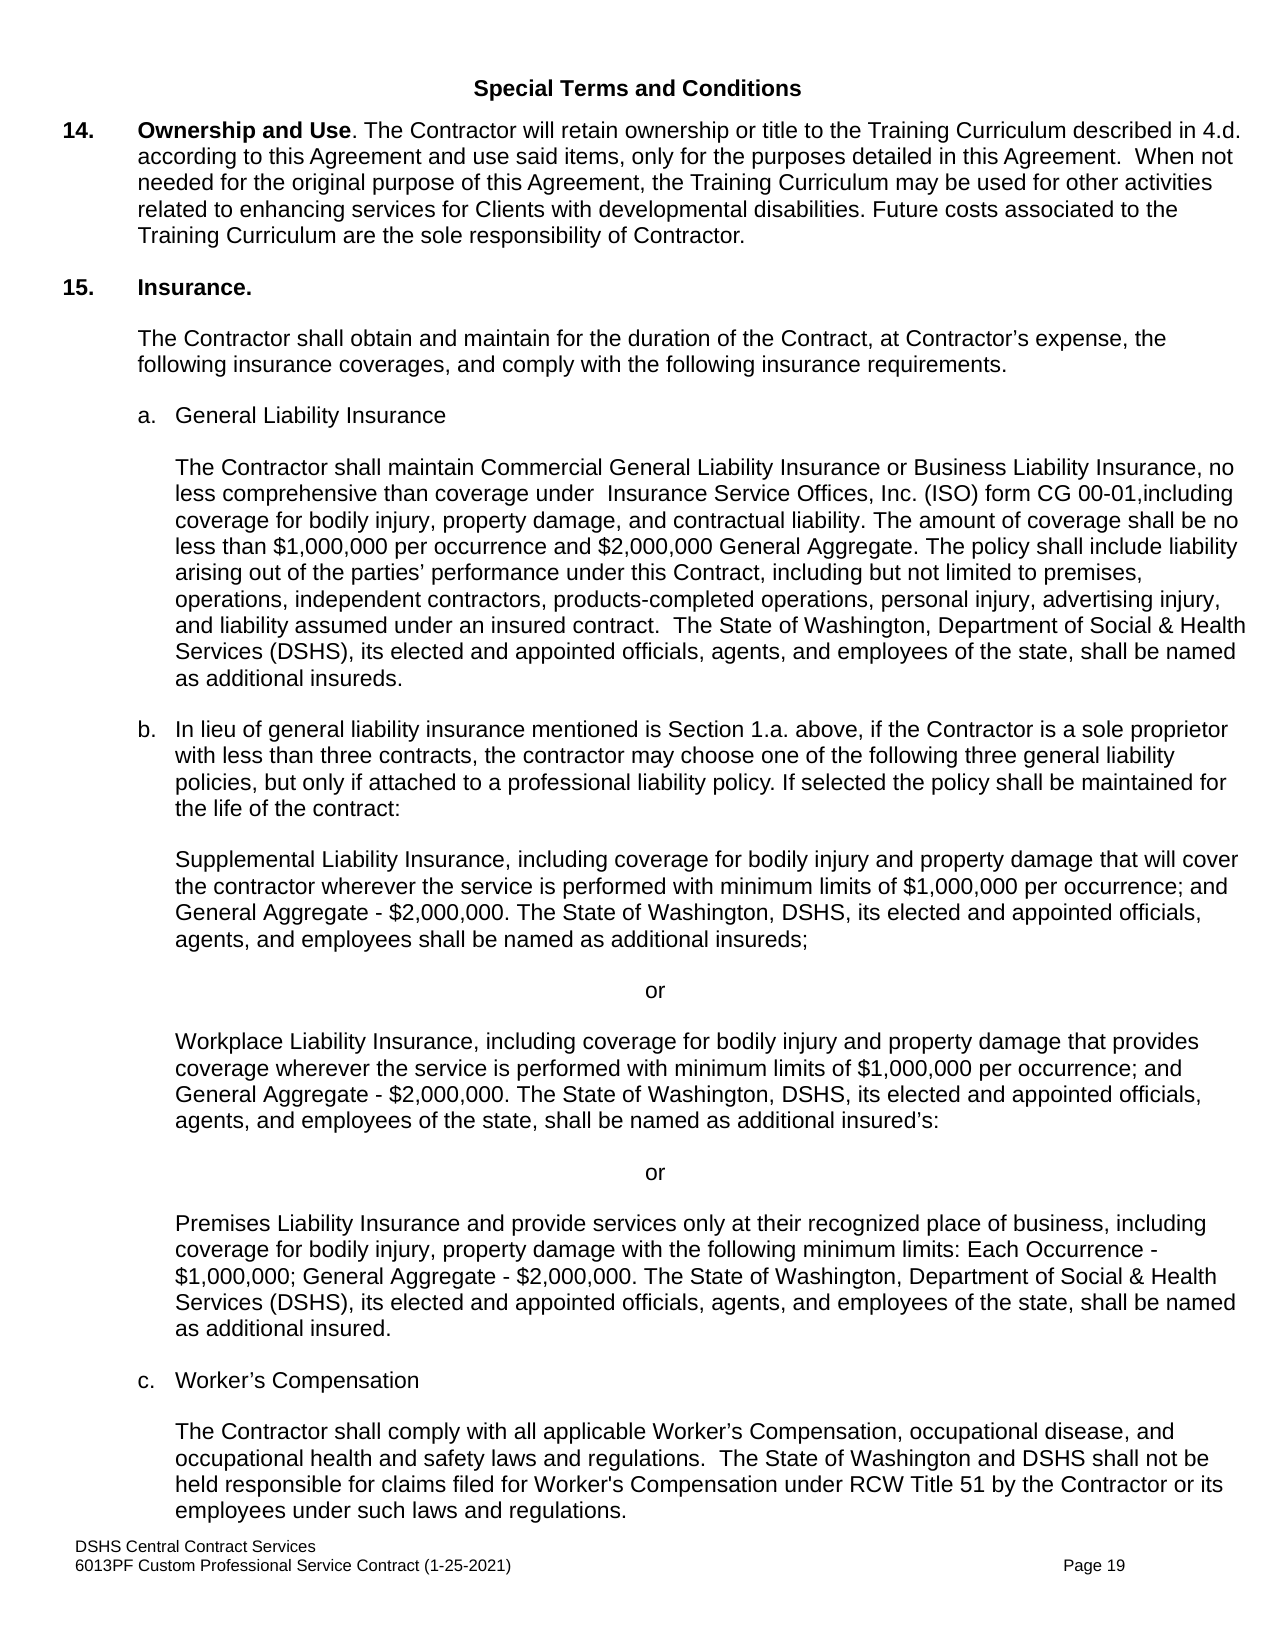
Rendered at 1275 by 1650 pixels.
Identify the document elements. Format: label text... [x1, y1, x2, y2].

text The Contractor shall obtain and maintain for the duration of the Contract, at Contractor’s expense, the following insurance coverages, and comply with the following insurance requirements. [137, 325, 1248, 377]
subtitle In lieu of general liability insurance mentioned is Section 1.a. above, if the Contractor is a sole proprietor with less than three contracts, the contractor may choose one of the following three general liability policies, but only if attached to a professional liability policy. If selected the policy shall be maintained for the life of the contract: [137, 716, 1248, 821]
text or [62, 977, 1248, 1003]
text Workplace Liability Insurance, including coverage for bodily injury and property damage that provides coverage wherever the service is performed with minimum limits of $1,000,000 per occurrence; and General Aggregate - $2,000,000. The State of Washington, DSHS, its elected and appointed officials, agents, and employees of the state, shall be named as additional insured’s: [175, 1028, 1248, 1134]
subtitle Insurance. [62, 273, 1248, 300]
text Premises Liability Insurance and provide services only at their recognized place of business, including coverage for bodily injury, property damage with the following minimum limits: Each Occurrence - $1,000,000; General Aggregate - $2,000,000. The State of Washington, Department of Social & Health Services (DSHS), its elected and appointed officials, agents, and employees of the state, shall be named as additional insured. [175, 1210, 1248, 1342]
text or [62, 1159, 1248, 1185]
text The Contractor shall comply with all applicable Worker’s Compensation, occupational disease, and occupational health and safety laws and regulations. The State of Washington and DSHS shall not be held responsible for claims filed for Worker's Compensation under RCW Title 51 by the Contractor or its employees under such laws and regulations. [175, 1418, 1248, 1523]
text The Contractor shall maintain Commercial General Liability Insurance or Business Liability Insurance, no less comprehensive than coverage under Insurance Service Offices, Inc. (ISO) form CG 00-01,including coverage for bodily injury, property damage, and contractual liability. The amount of coverage shall be no less than $1,000,000 per occurrence and $2,000,000 General Aggregate. The policy shall include liability arising out of the parties’ performance under this Contract, including but not limited to premises, operations, independent contractors, products-completed operations, personal injury, advertising injury, and liability assumed under an insured contract. The State of Washington, Department of Social & Health Services (DSHS), its elected and appointed officials, agents, and employees of the state, shall be named as additional insureds. [175, 454, 1248, 691]
subtitle General Liability Insurance [137, 402, 1248, 429]
subtitle Ownership and Use. The Contractor will retain ownership or title to the Training Curriculum described in 4.d. according to this Agreement and use said items, only for the purposes detailed in this Agreement. When not needed for the original purpose of this Agreement, the Training Curriculum may be used for other activities related to enhancing services for Clients with developmental disabilities. Future costs associated to the Training Curriculum are the sole responsibility of Contractor. [62, 117, 1248, 248]
subtitle Worker’s Compensation [137, 1367, 1248, 1393]
text Supplemental Liability Insurance, including coverage for bodily injury and property damage that will cover the contractor wherever the service is performed with minimum limits of $1,000,000 per occurrence; and General Aggregate - $2,000,000. The State of Washington, DSHS, its elected and appointed officials, agents, and employees shall be named as additional insureds; [175, 846, 1248, 952]
